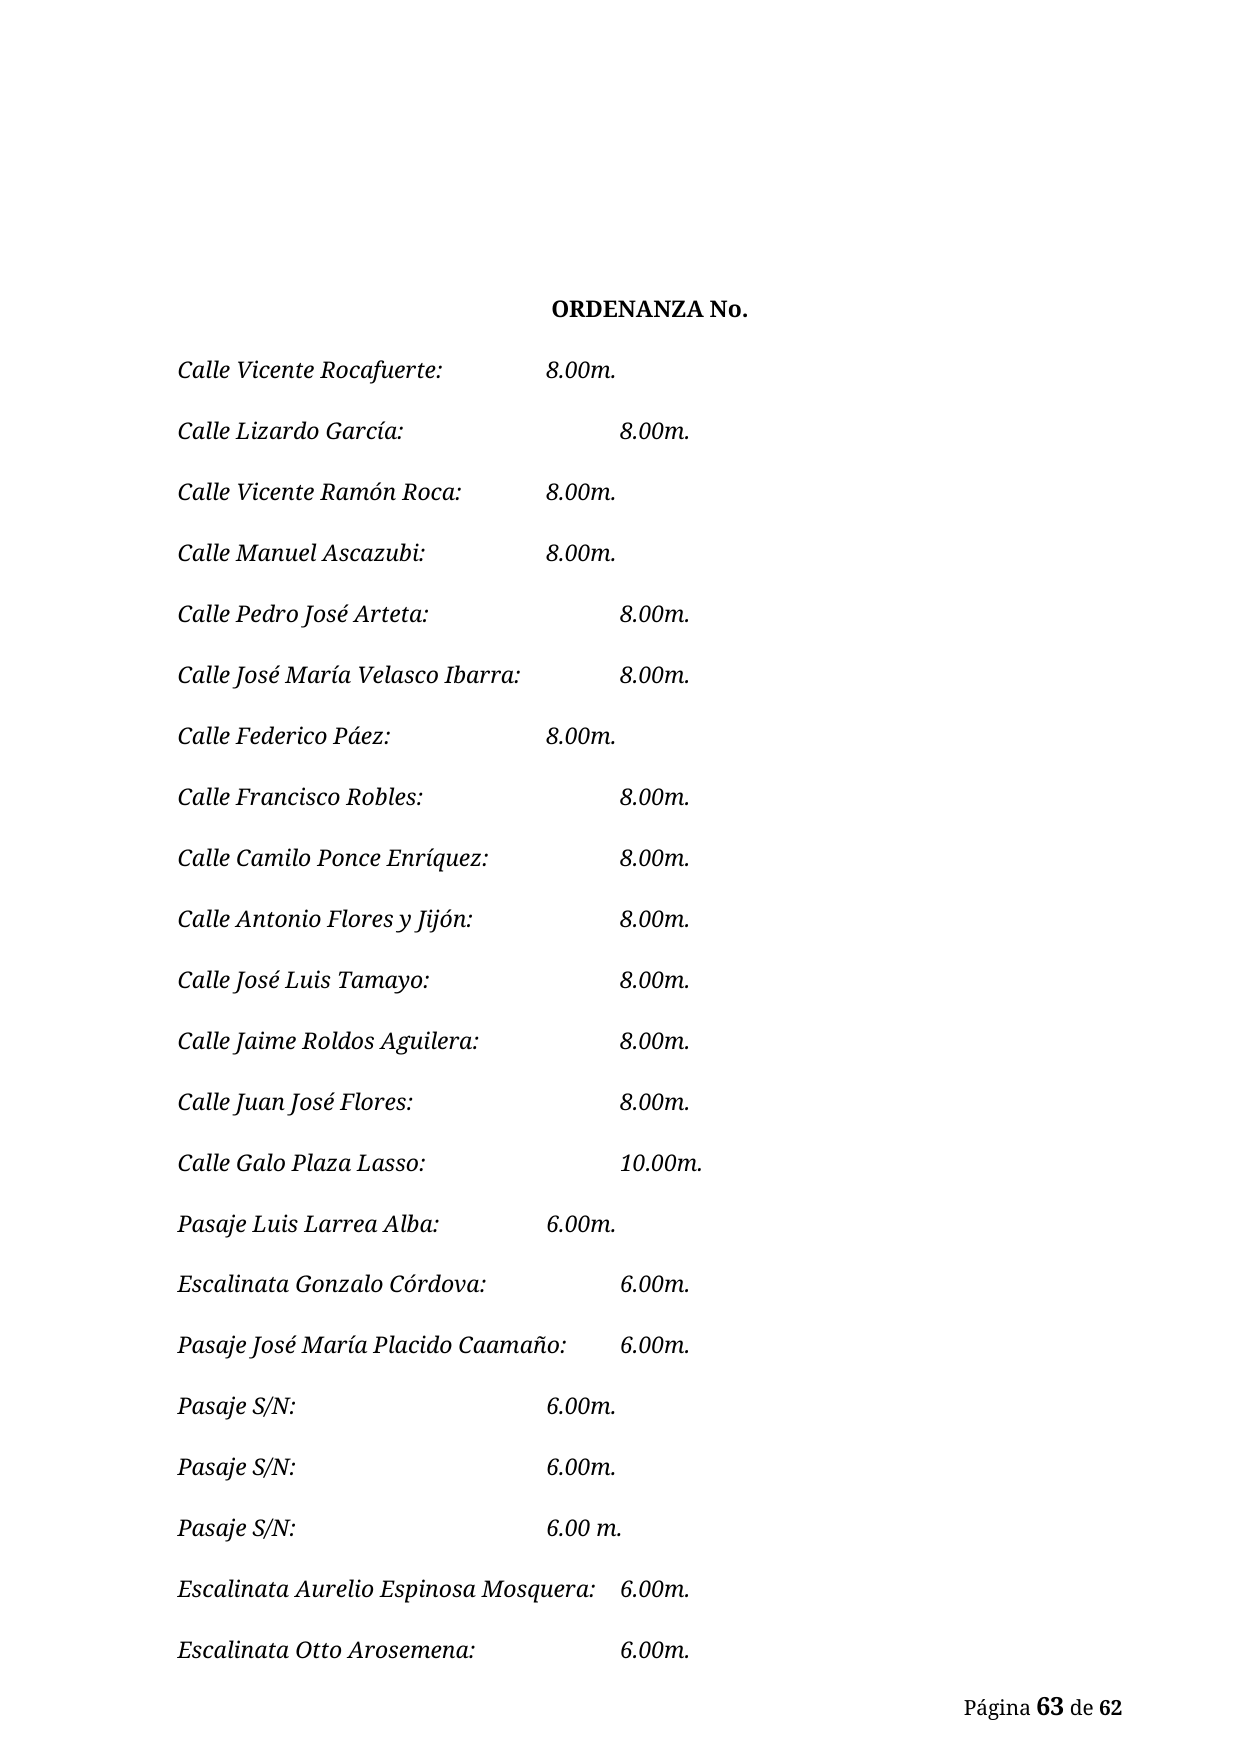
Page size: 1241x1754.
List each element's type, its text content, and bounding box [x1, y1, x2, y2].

text Calle Juan José Flores: 8.00m. [177, 1086, 1122, 1117]
text Calle José Luis Tamayo: 8.00m. [177, 964, 1122, 995]
text Calle Lizardo García: 8.00m. [177, 415, 1122, 447]
text Calle Pedro José Arteta: 8.00m. [177, 598, 1122, 629]
text Escalinata Gonzalo Córdova: 6.00m. [177, 1268, 1122, 1300]
text Escalinata Aurelio Espinosa Mosquera: 6.00m. [177, 1573, 1122, 1604]
text Calle Federico Páez: 8.00m. [177, 720, 1122, 751]
text Calle Jaime Roldos Aguilera: 8.00m. [177, 1025, 1122, 1056]
text Pasaje S/N: 6.00 m. [177, 1512, 1122, 1543]
text Calle Vicente Rocafuerte: 8.00m. [177, 354, 1122, 386]
text Calle Antonio Flores y Jijón: 8.00m. [177, 903, 1122, 934]
text Calle Galo Plaza Lasso: 10.00m. [177, 1147, 1122, 1178]
text Escalinata Otto Arosemena: 6.00m. [177, 1634, 1122, 1665]
text Calle Camilo Ponce Enríquez: 8.00m. [177, 842, 1122, 873]
text Calle José María Velasco Ibarra: 8.00m. [177, 659, 1122, 690]
text Calle Vicente Ramón Roca: 8.00m. [177, 476, 1122, 507]
text Pasaje S/N: 6.00m. [177, 1390, 1122, 1422]
text Pasaje Luis Larrea Alba: 6.00m. [177, 1207, 1122, 1239]
text Pasaje S/N: 6.00m. [177, 1451, 1122, 1482]
text Pasaje José María Placido Caamaño: 6.00m. [177, 1329, 1122, 1361]
text Calle Manuel Ascazubi: 8.00m. [177, 537, 1122, 568]
text Calle Francisco Robles: 8.00m. [177, 781, 1122, 812]
